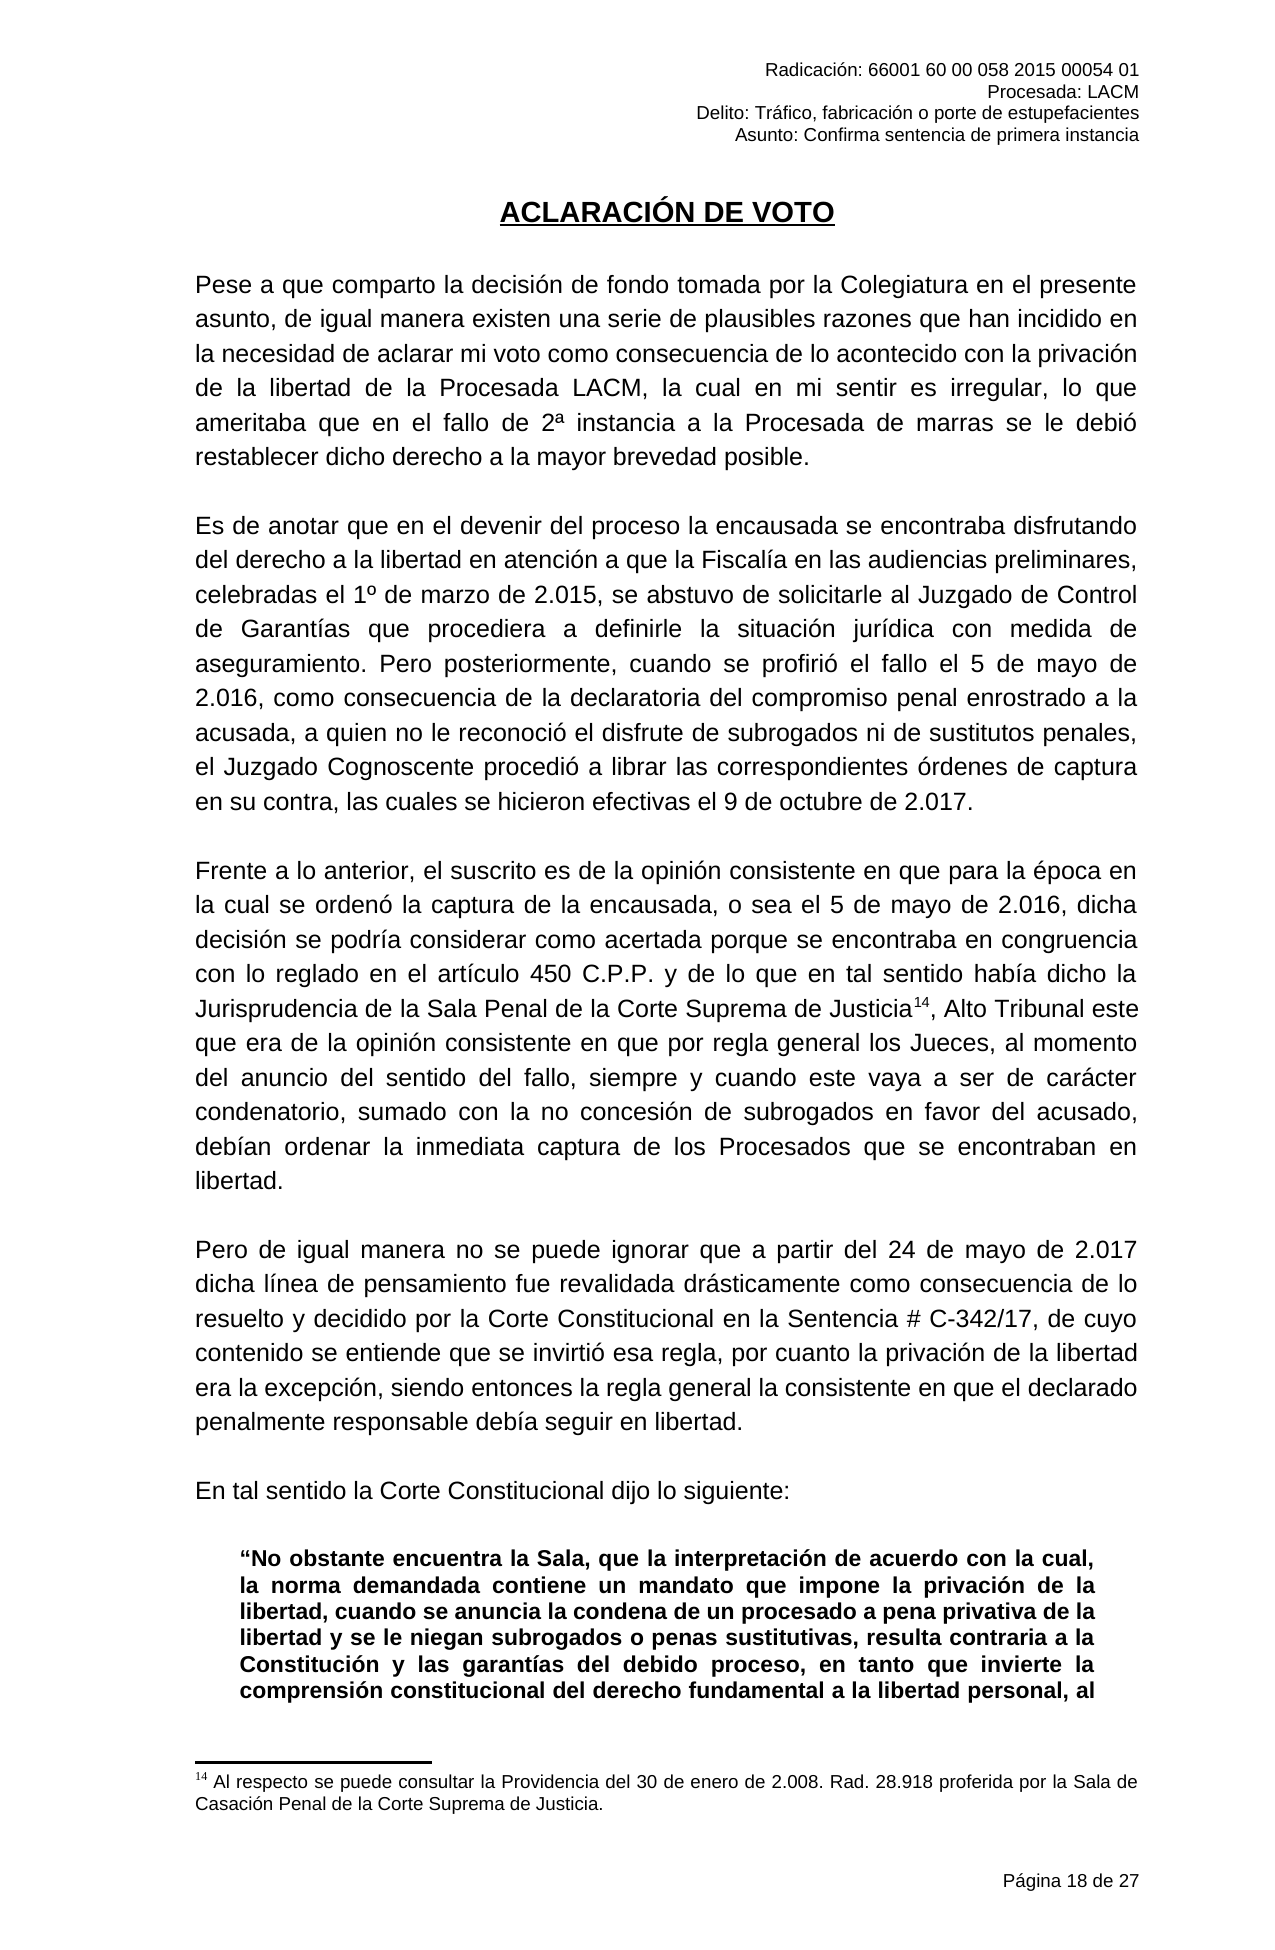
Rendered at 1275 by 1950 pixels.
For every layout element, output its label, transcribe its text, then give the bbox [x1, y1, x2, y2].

text Frente a lo anterior, el suscrito es de la opinión consistente en que para la época en la cual se ordenó la captura de la encausada, o sea el 5 de mayo de 2.016, dicha decisión se podría considerar como acertada porque se encontraba en congruencia con lo reglado en el artículo 450 C.P.P. y de lo que en tal sentido había dicho la Jurisprudencia de la Sala Penal de la Corte Suprema de Justicia, Alto Tribunal este que era de la opinión consistente en que por regla general los Jueces, al momento del anuncio del sentido del fallo, siempre y cuando este vaya a ser de carácter condenatorio, sumado con la no concesión de subrogados en favor del acusado, debían ordenar la inmediata captura de los Procesados que se encontraban en libertad. [195, 856, 1139, 1195]
text Pese a que comparto la decisión de fondo tomada por la Colegiatura en el presente asunto, de igual manera existen una serie de plausibles razones que han incidido en la necesidad de aclarar mi voto como consecuencia de lo acontecido con la privación de la libertad de la Procesada LACM, la cual en mi sentir es irregular, lo que ameritaba que en el fallo de 2ª instancia a la Procesada de marras se le debió restablecer dicho derecho a la mayor brevedad posible. [195, 269, 1139, 471]
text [239, 1545, 1096, 1703]
text ACLARACIÓN DE VOTO [195, 195, 1139, 228]
text Es de anotar que en el devenir del proceso la encausada se encontraba disfrutando del derecho a la libertad en atención a que la Fiscalía en las audiencias preliminares, celebradas el 1º de marzo de 2.015, se abstuvo de solicitarle al Juzgado de Control de Garantías que procediera a definirle la situación jurídica con medida de aseguramiento. Pero posteriormente, cuando se profirió el fallo el 5 de mayo de 2.016, como consecuencia de la declaratoria del compromiso penal enrostrado a la acusada, a quien no le reconoció el disfrute de subrogados ni de sustitutos penales, el Juzgado Cognoscente procedió a librar las correspondientes órdenes de captura en su contra, las cuales se hicieron efectivas el 9 de octubre de 2.017. [195, 511, 1139, 816]
text En tal sentido la Corte Constitucional dijo lo siguiente: [195, 1476, 1139, 1505]
text Pero de igual manera no se puede ignorar que a partir del 24 de mayo de 2.017 dicha línea de pensamiento fue revalidada drásticamente como consecuencia de lo resuelto y decidido por la Corte Constitucional en la Sentencia # C-342/17, de cuyo contenido se entiende que se invirtió esa regla, por cuanto la privación de la libertad era la excepción, siendo entonces la regla general la consistente en que el declarado penalmente responsable debía seguir en libertad. [195, 1235, 1139, 1436]
